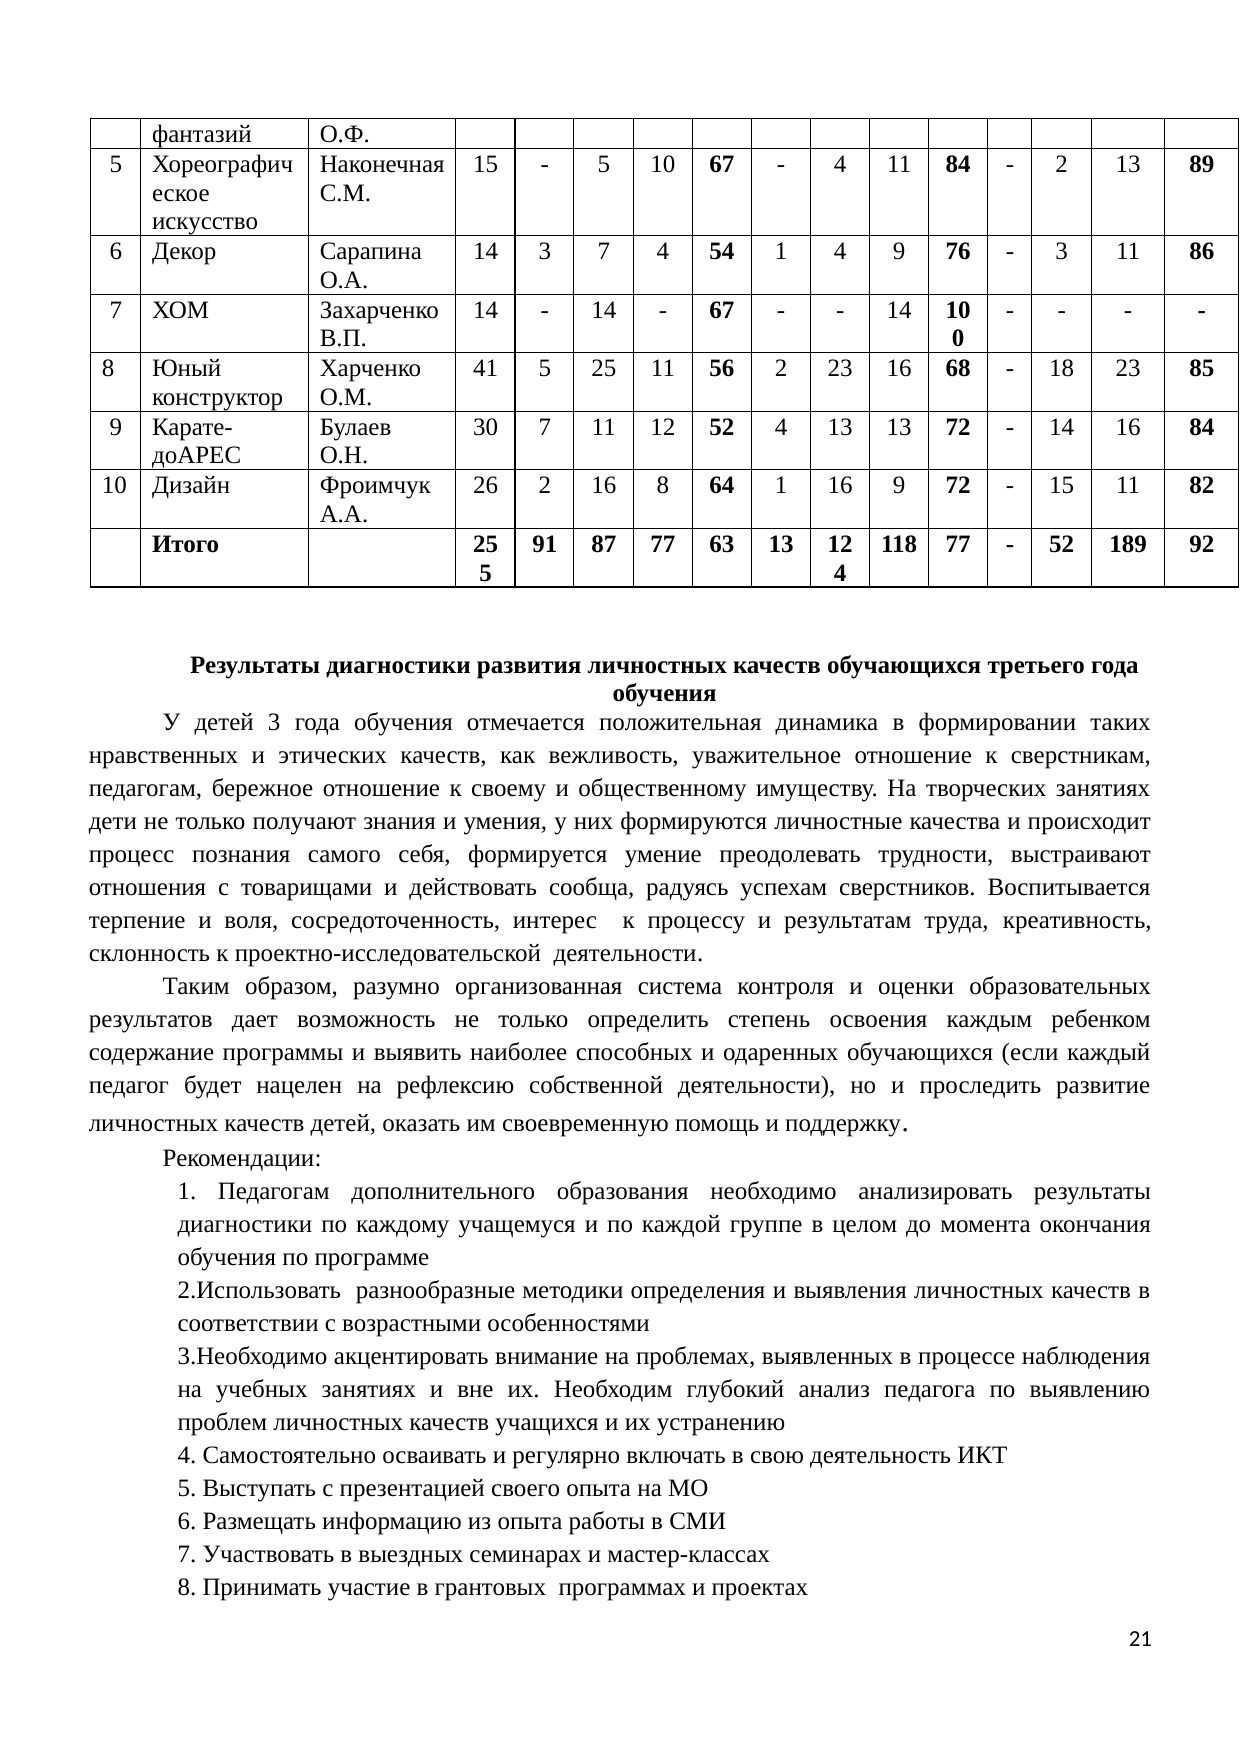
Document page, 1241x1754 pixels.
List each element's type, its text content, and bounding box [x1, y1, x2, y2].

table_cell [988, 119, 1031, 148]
text У детей 3 года обучения отмечается положительная динамика в формировании таких нравственных и этических качеств, как вежливость, уважительное отношение к сверстникам, педагогам, бережное отношение к своему и общественному имуществу. На творческих занятиях дети не только получают знания и умения, у них формируются личностные качества и происходит процесс познания самого себя, формируется умение преодолевать трудности, выстраивают отношения с товарищами и действовать сообща, радуясь успехам сверстников. Воспитывается терпение и воля, сосредоточенность, интерес к процессу и результатам труда, креативность, склонность к проектно-исследовательской деятельности. [88, 707, 1152, 967]
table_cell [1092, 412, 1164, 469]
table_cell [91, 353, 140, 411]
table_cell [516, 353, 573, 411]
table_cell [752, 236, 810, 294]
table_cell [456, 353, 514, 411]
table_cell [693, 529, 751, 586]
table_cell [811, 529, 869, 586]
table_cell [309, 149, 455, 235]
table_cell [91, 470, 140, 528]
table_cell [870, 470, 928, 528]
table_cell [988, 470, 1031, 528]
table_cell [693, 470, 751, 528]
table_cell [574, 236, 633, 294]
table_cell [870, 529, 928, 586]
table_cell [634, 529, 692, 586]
text Рекомендации: [88, 1143, 1152, 1172]
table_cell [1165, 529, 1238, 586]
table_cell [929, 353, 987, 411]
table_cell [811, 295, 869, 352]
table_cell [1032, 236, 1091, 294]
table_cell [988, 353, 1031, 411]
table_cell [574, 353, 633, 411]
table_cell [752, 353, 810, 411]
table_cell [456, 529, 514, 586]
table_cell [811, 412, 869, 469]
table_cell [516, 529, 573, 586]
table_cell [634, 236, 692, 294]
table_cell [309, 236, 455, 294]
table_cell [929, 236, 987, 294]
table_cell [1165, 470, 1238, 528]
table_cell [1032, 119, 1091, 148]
text 7. Участвовать в выездных семинарах и мастер-классах [177, 1539, 1152, 1568]
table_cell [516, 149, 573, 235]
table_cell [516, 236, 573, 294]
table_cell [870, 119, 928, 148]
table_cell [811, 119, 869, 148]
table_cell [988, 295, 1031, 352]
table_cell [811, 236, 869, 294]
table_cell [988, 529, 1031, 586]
text Результаты диагностики развития личностных качеств обучающихся третьего года обучения [177, 650, 1152, 707]
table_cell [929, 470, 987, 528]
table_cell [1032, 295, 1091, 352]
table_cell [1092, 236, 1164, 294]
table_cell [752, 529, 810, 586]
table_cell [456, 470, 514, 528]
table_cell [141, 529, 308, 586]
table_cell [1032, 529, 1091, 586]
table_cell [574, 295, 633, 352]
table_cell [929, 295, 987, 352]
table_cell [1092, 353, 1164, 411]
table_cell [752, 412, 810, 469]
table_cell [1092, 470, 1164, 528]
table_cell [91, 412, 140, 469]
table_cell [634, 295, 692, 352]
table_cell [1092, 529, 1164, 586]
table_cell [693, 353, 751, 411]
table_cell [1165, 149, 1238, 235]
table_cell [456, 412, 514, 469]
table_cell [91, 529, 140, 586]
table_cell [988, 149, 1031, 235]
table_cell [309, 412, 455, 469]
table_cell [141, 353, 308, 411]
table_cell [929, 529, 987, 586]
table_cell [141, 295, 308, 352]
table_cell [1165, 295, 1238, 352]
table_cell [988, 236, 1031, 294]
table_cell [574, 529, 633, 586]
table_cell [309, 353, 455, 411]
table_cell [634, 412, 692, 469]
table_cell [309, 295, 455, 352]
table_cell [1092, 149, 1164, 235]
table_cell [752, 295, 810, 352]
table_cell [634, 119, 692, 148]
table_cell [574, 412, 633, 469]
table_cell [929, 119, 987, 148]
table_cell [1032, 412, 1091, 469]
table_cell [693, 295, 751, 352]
text 3.Необходимо акцентировать внимание на проблемах, выявленных в процессе наблюдения на учебных занятиях и вне их. Необходим глубокий анализ педагога по выявлению проблем личностных качеств учащихся и их устранению [177, 1341, 1152, 1436]
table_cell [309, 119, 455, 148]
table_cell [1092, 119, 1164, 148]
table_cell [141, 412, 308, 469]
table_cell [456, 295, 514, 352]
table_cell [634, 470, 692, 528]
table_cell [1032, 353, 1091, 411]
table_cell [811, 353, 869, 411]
text 8. Принимать участие в грантовых программах и проектах [177, 1572, 1152, 1601]
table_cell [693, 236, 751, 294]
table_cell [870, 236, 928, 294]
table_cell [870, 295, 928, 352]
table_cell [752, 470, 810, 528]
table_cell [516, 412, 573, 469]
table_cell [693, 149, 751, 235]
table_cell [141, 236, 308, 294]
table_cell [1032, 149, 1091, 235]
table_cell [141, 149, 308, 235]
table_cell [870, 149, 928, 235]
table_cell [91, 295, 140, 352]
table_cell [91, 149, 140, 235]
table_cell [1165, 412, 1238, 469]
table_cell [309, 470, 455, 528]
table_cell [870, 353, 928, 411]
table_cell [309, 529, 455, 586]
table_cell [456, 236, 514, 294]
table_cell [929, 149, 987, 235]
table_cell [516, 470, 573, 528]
text 4. Самостоятельно осваивать и регулярно включать в свою деятельность ИКТ [177, 1440, 1152, 1469]
text Таким образом, разумно организованная система контроля и оценки образовательных результатов дает возможность не только определить степень освоения каждым ребенком содержание программы и выявить наиболее способных и одаренных обучающихся (если каждый педагог будет нацелен на рефлексию собственной деятельности), но и проследить развитие личностных качеств детей, оказать им своевременную помощь и поддержку. [88, 971, 1152, 1138]
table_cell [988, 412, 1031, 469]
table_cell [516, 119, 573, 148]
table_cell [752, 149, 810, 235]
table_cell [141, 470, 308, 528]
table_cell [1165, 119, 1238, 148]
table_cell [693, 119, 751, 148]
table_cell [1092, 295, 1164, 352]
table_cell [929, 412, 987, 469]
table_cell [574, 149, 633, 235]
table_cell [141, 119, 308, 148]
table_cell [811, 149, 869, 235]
text 2.Использовать разнообразные методики определения и выявления личностных качеств в соответствии с возрастными особенностями [177, 1275, 1152, 1337]
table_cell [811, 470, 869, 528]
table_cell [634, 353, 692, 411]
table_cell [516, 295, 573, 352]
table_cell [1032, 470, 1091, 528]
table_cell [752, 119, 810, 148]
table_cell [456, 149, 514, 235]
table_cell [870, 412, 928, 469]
text 6. Размещать информацию из опыта работы в СМИ [177, 1506, 1152, 1535]
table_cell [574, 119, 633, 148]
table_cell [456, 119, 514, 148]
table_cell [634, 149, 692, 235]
text 1. Педагогам дополнительного образования необходимо анализировать результаты диагностики по каждому учащемуся и по каждой группе в целом до момента окончания обучения по программе [177, 1176, 1152, 1271]
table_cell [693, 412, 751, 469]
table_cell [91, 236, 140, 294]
text 5. Выступать с презентацией своего опыта на МО [177, 1473, 1152, 1502]
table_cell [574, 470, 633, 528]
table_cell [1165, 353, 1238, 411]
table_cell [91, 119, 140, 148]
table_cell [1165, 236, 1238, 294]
